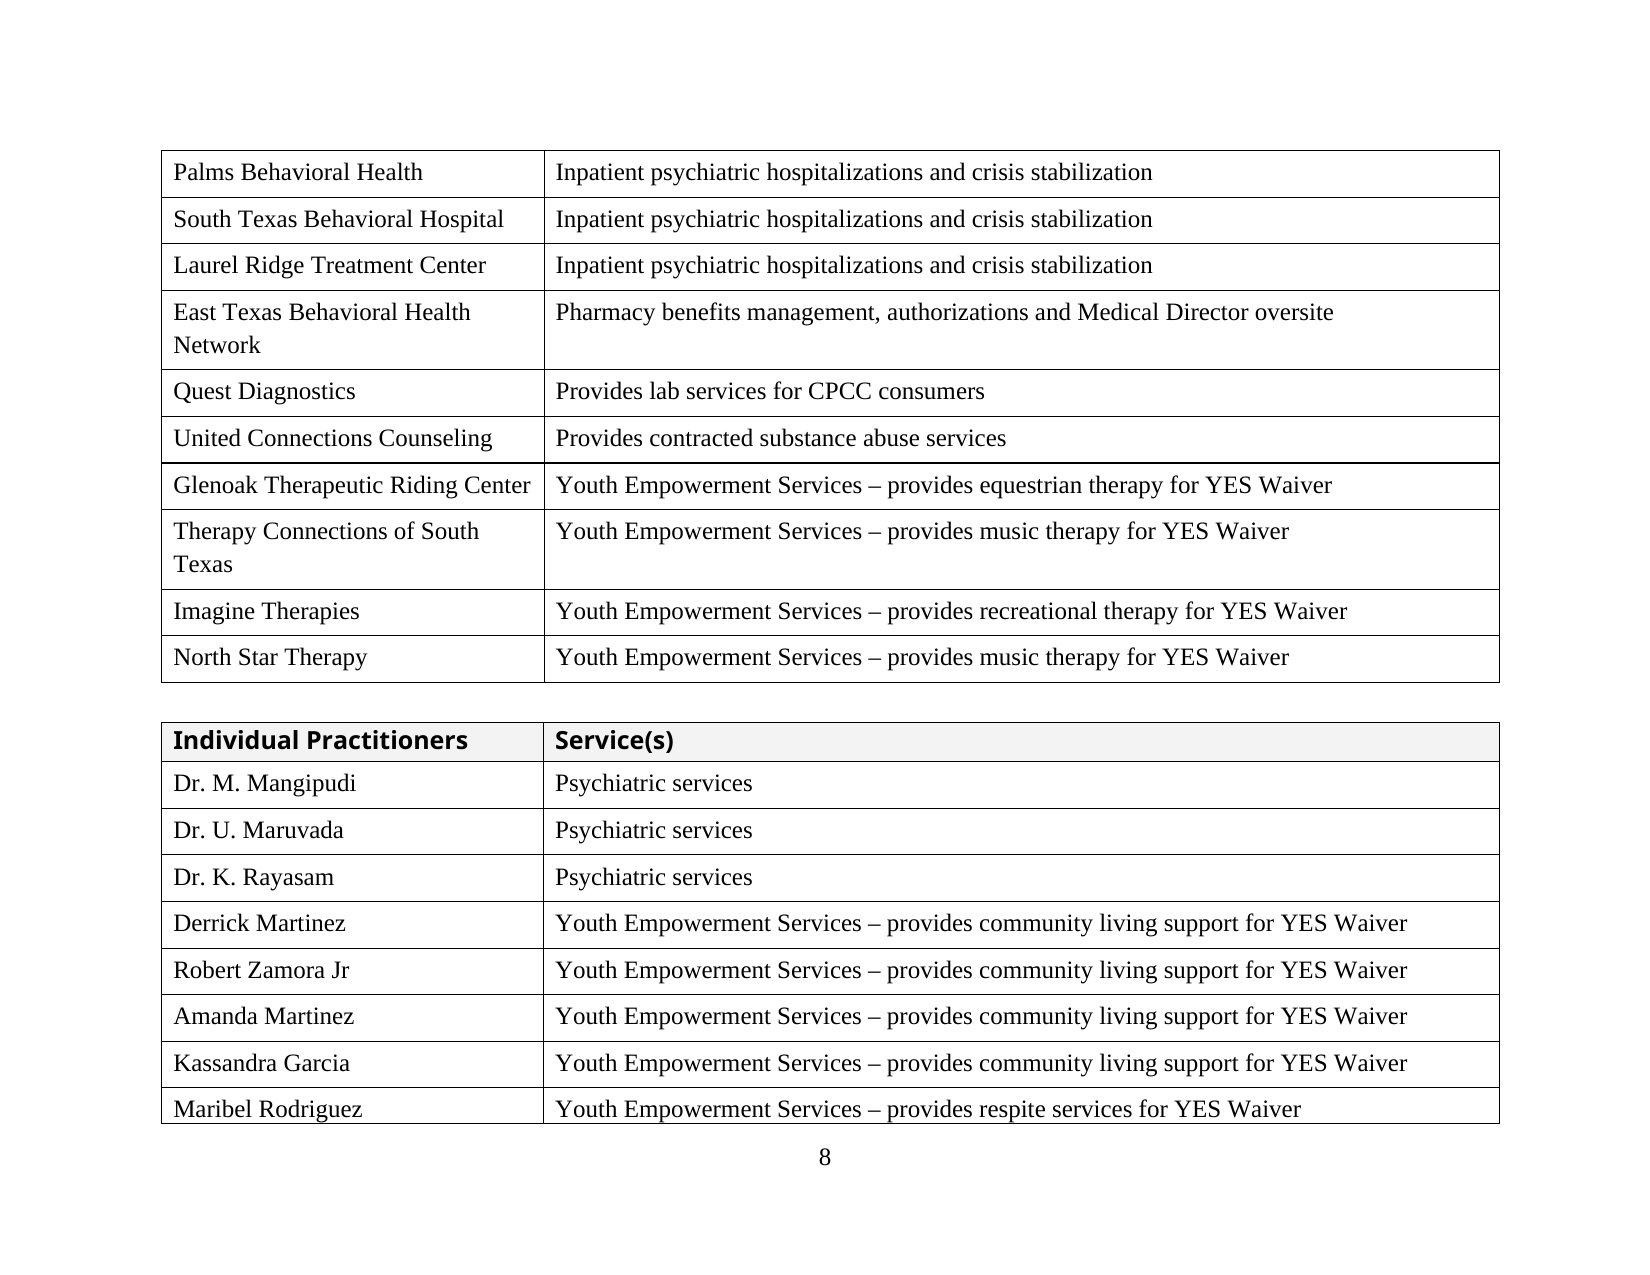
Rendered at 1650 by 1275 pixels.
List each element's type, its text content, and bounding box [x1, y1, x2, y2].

table_cell Psychiatric services [544, 809, 1499, 854]
table_cell Youth Empowerment Services – provides recreational therapy for YES Waiver [545, 590, 1499, 635]
table_cell Psychiatric services [544, 855, 1499, 901]
table_cell Youth Empowerment Services – provides community living support for YES Waiver [544, 1042, 1499, 1087]
table_cell Laurel Ridge Treatment Center [162, 244, 544, 290]
table_cell Dr. U. Maruvada [162, 809, 543, 854]
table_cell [545, 198, 1499, 243]
table_cell Therapy Connections of South Texas [162, 510, 544, 588]
table_header Service(s) [544, 723, 1499, 761]
table_cell Dr. M. Mangipudi [162, 762, 543, 808]
table_cell Palms Behavioral Health [162, 151, 544, 197]
table_cell Youth Empowerment Services – provides music therapy for YES Waiver [545, 636, 1499, 682]
table_cell Maribel Rodriguez [162, 1088, 543, 1123]
table_cell Imagine Therapies [162, 590, 544, 635]
table_cell Youth Empowerment Services – provides equestrian therapy for YES Waiver [545, 464, 1499, 509]
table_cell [544, 1088, 1499, 1123]
table_cell Youth Empowerment Services – provides music therapy for YES Waiver [545, 510, 1499, 588]
table_cell North Star Therapy [162, 636, 544, 682]
table_cell Kassandra Garcia [162, 1042, 543, 1087]
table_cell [545, 151, 1499, 197]
table_cell Youth Empowerment Services – provides community living support for YES Waiver [544, 902, 1499, 947]
table_cell Glenoak Therapeutic Riding Center [162, 464, 544, 509]
table_cell Inpatient psychiatric hospitalizations and crisis stabilization [545, 244, 1499, 290]
table_cell Provides lab services for CPCC consumers [545, 370, 1499, 416]
table_cell Pharmacy benefits management, authorizations and Medical Director oversite [545, 291, 1499, 369]
table_cell Quest Diagnostics [162, 370, 544, 416]
table_cell Youth Empowerment Services – provides community living support for YES Waiver [544, 995, 1499, 1041]
table_cell United Connections Counseling [162, 417, 544, 462]
table_cell Psychiatric services [544, 762, 1499, 808]
table_cell Derrick Martinez [162, 902, 543, 947]
table_cell Provides contracted substance abuse services [545, 417, 1499, 462]
table_cell East Texas Behavioral Health Network [162, 291, 544, 369]
table_cell Amanda Martinez [162, 995, 543, 1041]
table_cell Youth Empowerment Services – provides community living support for YES Waiver [544, 949, 1499, 994]
table_header Individual Practitioners [162, 723, 543, 761]
table_cell Dr. K. Rayasam [162, 855, 543, 901]
table_cell Robert Zamora Jr [162, 949, 543, 994]
table_cell South Texas Behavioral Hospital [162, 198, 544, 243]
